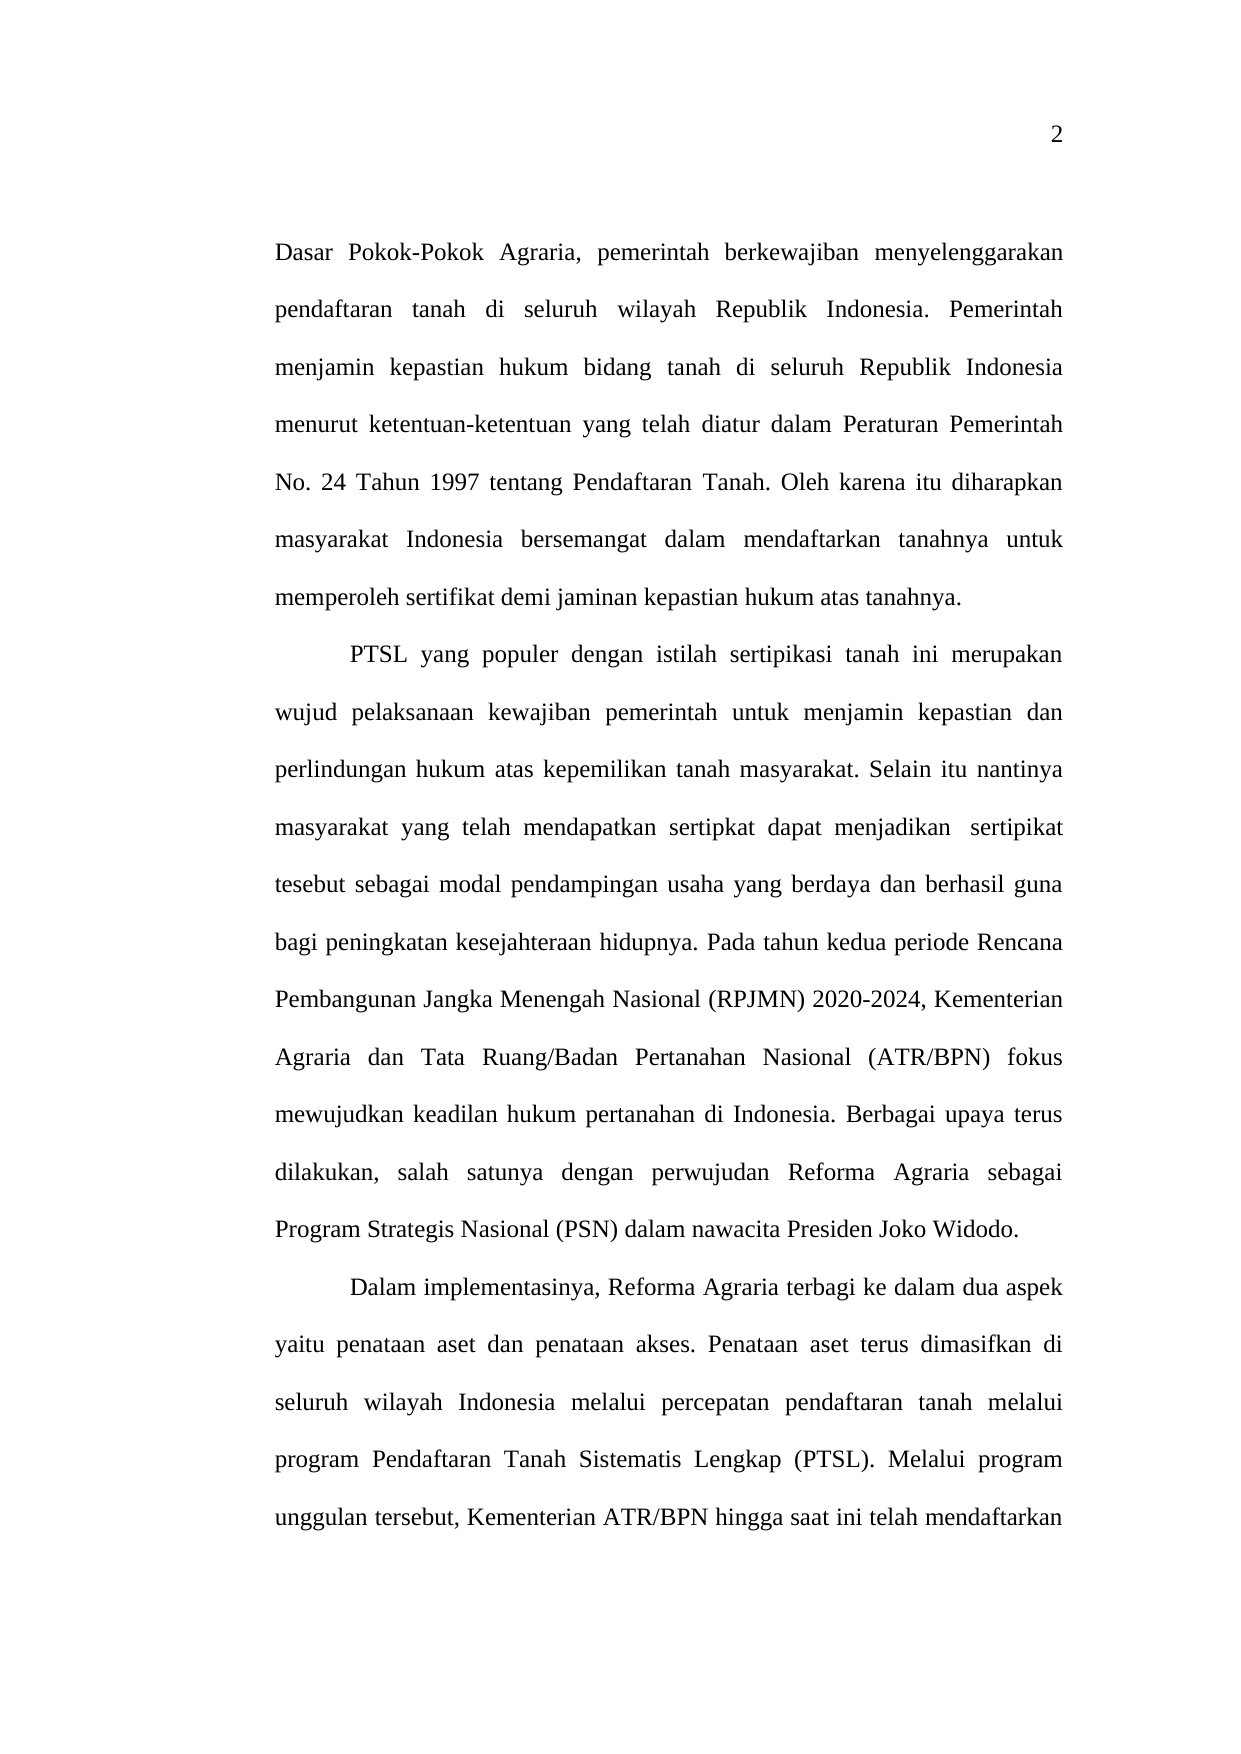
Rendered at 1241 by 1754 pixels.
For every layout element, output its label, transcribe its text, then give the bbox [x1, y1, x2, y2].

text PTSL yang populer dengan istilah sertipikasi tanah ini merupakan wujud pelaksanaan kewajiban pemerintah untuk menjamin kepastian dan perlindungan hukum atas kepemilikan tanah masyarakat. Selain itu nantinya masyarakat yang telah mendapatkan sertipkat dapat menjadikan sertipikat tesebut sebagai modal pendampingan usaha yang berdaya dan berhasil guna bagi peningkatan kesejahteraan hidupnya. Pada tahun kedua periode Rencana Pembangunan Jangka Menengah Nasional (RPJMN) 2020-2024, Kementerian Agraria dan Tata Ruang/Badan Pertanahan Nasional (ATR/BPN) fokus mewujudkan keadilan hukum pertanahan di Indonesia. Berbagai upaya terus dilakukan, salah satunya dengan perwujudan Reforma Agraria sebagai Program Strategis Nasional (PSN) dalam nawacita Presiden Joko Widodo. [274, 639, 1063, 1243]
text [274, 237, 1063, 611]
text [274, 1272, 1063, 1531]
